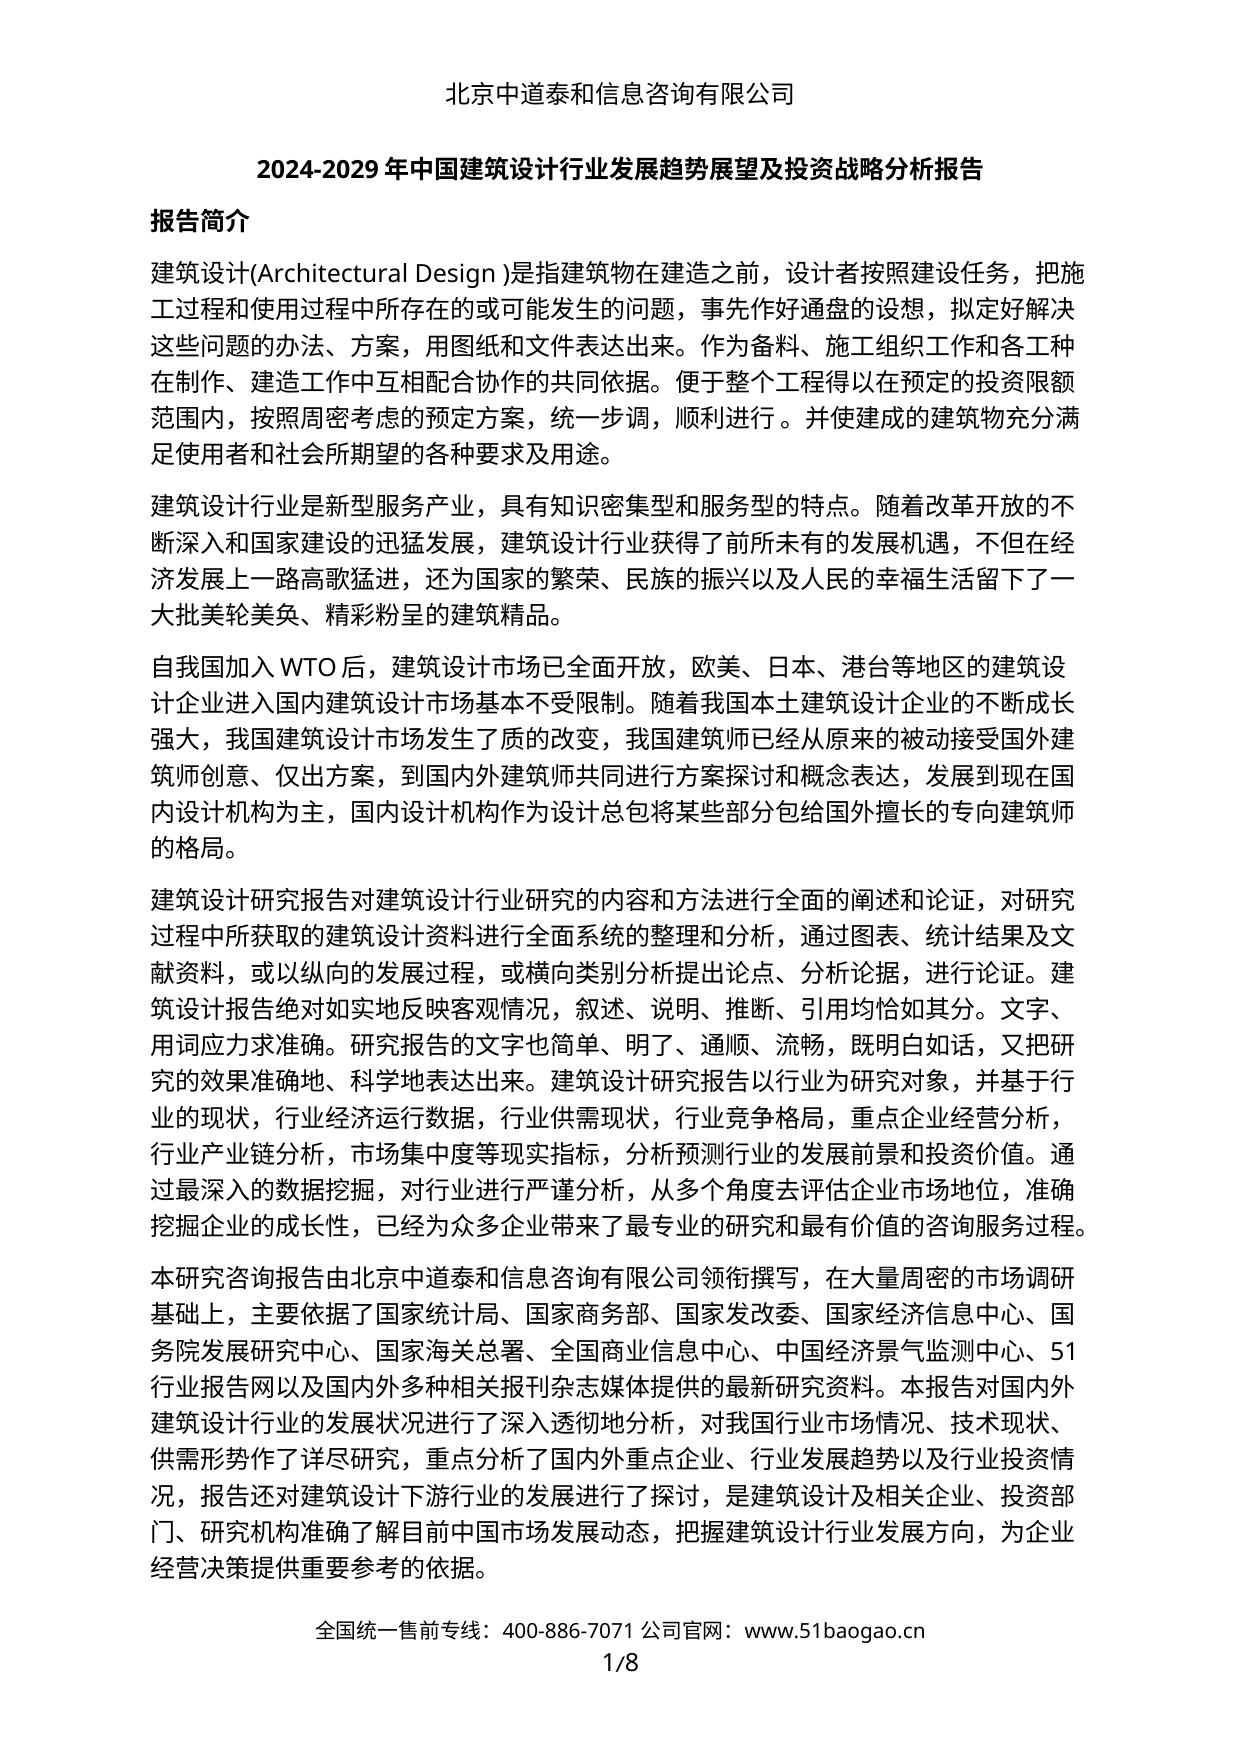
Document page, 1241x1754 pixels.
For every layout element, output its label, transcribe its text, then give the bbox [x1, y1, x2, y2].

text 自我国加入WTO后，建筑设计市场已全面开放，欧美、日本、港台等地区的建筑设计企业进入国内建筑设计市场基本不受限制。随着我国本土建筑设计企业的不断成长强大，我国建筑设计市场发生了质的改变，我国建筑师已经从原来的被动接受国外建筑师创意、仅出方案，到国内外建筑师共同进行方案探讨和概念表达，发展到现在国内设计机构为主，国内设计机构作为设计总包将某些部分包给国外擅长的专向建筑师的格局。 [150, 647, 1090, 865]
text 建筑设计行业是新型服务产业，具有知识密集型和服务型的特点。随着改革开放的不断深入和国家建设的迅猛发展，建筑设计行业获得了前所未有的发展机遇，不但在经济发展上一路高歌猛进，还为国家的繁荣、民族的振兴以及人民的幸福生活留下了一大批美轮美奂、精彩粉呈的建筑精品。 [150, 487, 1090, 632]
text 本研究咨询报告由北京中道泰和信息咨询有限公司领衔撰写，在大量周密的市场调研基础上，主要依据了国家统计局、国家商务部、国家发改委、国家经济信息中心、国务院发展研究中心、国家海关总署、全国商业信息中心、中国经济景气监测中心、51行业报告网以及国内外多种相关报刊杂志媒体提供的最新研究资料。本报告对国内外建筑设计行业的发展状况进行了深入透彻地分析，对我国行业市场情况、技术现状、供需形势作了详尽研究，重点分析了国内外重点企业、行业发展趋势以及行业投资情况，报告还对建筑设计下游行业的发展进行了探讨，是建筑设计及相关企业、投资部门、研究机构准确了解目前中国市场发展动态，把握建筑设计行业发展方向，为企业经营决策提供重要参考的依据。 [150, 1259, 1090, 1585]
text 报告简介 [150, 202, 1090, 238]
text 建筑设计研究报告对建筑设计行业研究的内容和方法进行全面的阐述和论证，对研究过程中所获取的建筑设计资料进行全面系统的整理和分析，通过图表、统计结果及文献资料，或以纵向的发展过程，或横向类别分析提出论点、分析论据，进行论证。建筑设计报告绝对如实地反映客观情况，叙述、说明、推断、引用均恰如其分。文字、用词应力求准确。研究报告的文字也简单、明了、通顺、流畅，既明白如话，又把研究的效果准确地、科学地表达出来。建筑设计研究报告以行业为研究对象，并基于行业的现状，行业经济运行数据，行业供需现状，行业竞争格局，重点企业经营分析，行业产业链分析，市场集中度等现实指标，分析预测行业的发展前景和投资价值。通过最深入的数据挖掘，对行业进行严谨分析，从多个角度去评估企业市场地位，准确挖掘企业的成长性，已经为众多企业带来了最专业的研究和最有价值的咨询服务过程。 [150, 881, 1090, 1243]
text 2024-2029年中国建筑设计行业发展趋势展望及投资战略分析报告 [150, 150, 1090, 186]
text 建筑设计(Architectural Design )是指建筑物在建造之前，设计者按照建设任务，把施工过程和使用过程中所存在的或可能发生的问题，事先作好通盘的设想，拟定好解决这些问题的办法、方案，用图纸和文件表达出来。作为备料、施工组织工作和各工种在制作、建造工作中互相配合协作的共同依据。便于整个工程得以在预定的投资限额范围内，按照周密考虑的预定方案，统一步调，顺利进行 。并使建成的建筑物充分满足使用者和社会所期望的各种要求及用途。 [150, 254, 1090, 471]
